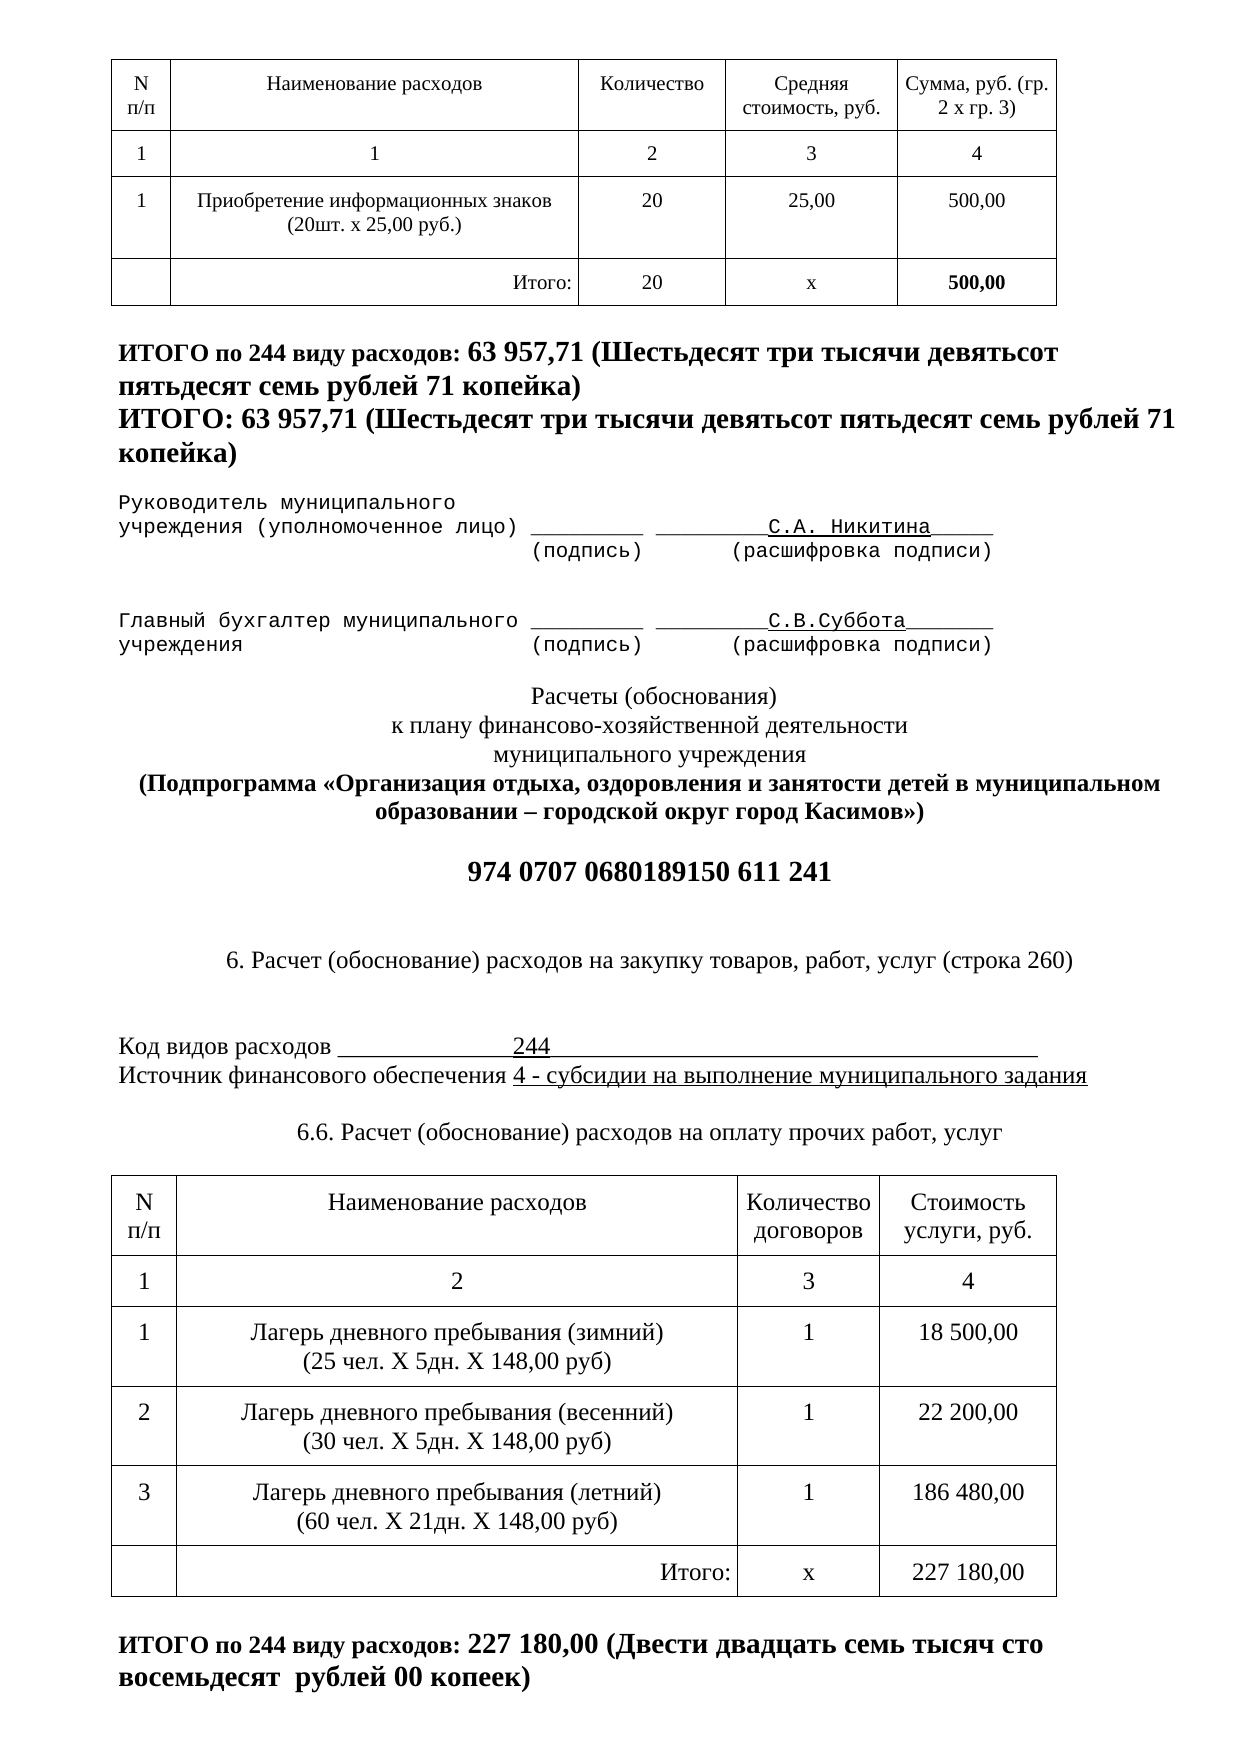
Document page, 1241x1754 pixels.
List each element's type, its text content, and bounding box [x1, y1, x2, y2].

table_cell 1 [738, 1387, 879, 1465]
table_cell 3 [726, 131, 897, 176]
table_cell 227 180,00 [880, 1546, 1056, 1596]
text (Подпрограмма «Организация отдыха, оздоровления и занятости детей в муниципальном образовании – городской округ город Касимов») [118, 768, 1181, 825]
table_header Сумма, руб. (гр. 2 x гр. 3) [898, 60, 1056, 129]
text Код видов расходов ______________244_______________________________________ [118, 1031, 1181, 1060]
text ИТОГО: 63 957,71 (Шестьдесят три тысячи девятьсот пятьдесят семь рублей 71 копейка) [118, 402, 1181, 469]
table_cell 18 500,00 [880, 1307, 1056, 1386]
text учреждения (уполномоченное лицо) _________ _________С.А. Никитина_____ [118, 516, 1181, 539]
text (подпись) (расшифровка подписи) [118, 539, 1181, 563]
table_cell [112, 259, 170, 305]
text ИТОГО по 244 виду расходов: 227 180,00 (Двести двадцать семь тысяч сто восемьдесят рублей 00 копеек) [118, 1626, 1181, 1693]
text 974 0707 0680189150 611 241 [118, 854, 1181, 887]
table_cell 186 480,00 [880, 1466, 1056, 1545]
table_cell 1 [738, 1307, 879, 1386]
table_cell 20 [579, 259, 725, 305]
table_cell Лагерь дневного пребывания (зимний) (25 чел. Х 5дн. Х 148,00 руб) [177, 1307, 737, 1386]
text Главный бухгалтер муниципального _________ _________С.В.Суббота_______ [118, 611, 1181, 634]
table_cell 22 200,00 [880, 1387, 1056, 1465]
text ИТОГО по 244 виду расходов: 63 957,71 (Шестьдесят три тысячи девятьсот пятьдесят семь рублей 71 копейка) [118, 334, 1181, 402]
table_cell 2 [579, 131, 725, 176]
table_cell Лагерь дневного пребывания (весенний) (30 чел. Х 5дн. Х 148,00 руб) [177, 1387, 737, 1465]
table_cell 500,00 [898, 259, 1056, 305]
table_cell Итого: [171, 259, 578, 305]
text Расчеты (обоснования) [118, 681, 1181, 710]
table_cell 1 [112, 1256, 176, 1306]
table_cell 3 [112, 1466, 176, 1545]
table_header Количество [579, 60, 725, 129]
table_cell Итого: [177, 1546, 737, 1596]
table_cell 20 [579, 177, 725, 258]
table_cell x [738, 1546, 879, 1596]
table_header Средняя стоимость, руб. [726, 60, 897, 129]
table_cell 500,00 [898, 177, 1056, 258]
table_header N п/п [112, 1176, 176, 1255]
text 6.6. Расчет (обоснование) расходов на оплату прочих работ, услуг [118, 1117, 1181, 1146]
table_cell 25,00 [726, 177, 897, 258]
table_cell 2 [177, 1256, 737, 1306]
table_cell Лагерь дневного пребывания (летний) (60 чел. Х 21дн. Х 148,00 руб) [177, 1466, 737, 1545]
table_cell 3 [738, 1256, 879, 1306]
table_cell [112, 1546, 176, 1596]
text Источник финансового обеспечения 4 - субсидии на выполнение муниципального задания [118, 1060, 1181, 1089]
table_header Наименование расходов [171, 60, 578, 129]
table_header Стоимость услуги, руб. [880, 1176, 1056, 1255]
table_cell 1 [112, 1307, 176, 1386]
table_header N п/п [112, 60, 170, 129]
table_header Количество договоров [738, 1176, 879, 1255]
text муниципального учреждения [118, 739, 1181, 768]
text 6. Расчет (обоснование) расходов на закупку товаров, работ, услуг (строка 260) [118, 945, 1181, 974]
table_cell x [726, 259, 897, 305]
table_cell Приобретение информационных знаков (20шт. х 25,00 руб.) [171, 177, 578, 258]
table_cell 4 [898, 131, 1056, 176]
table_cell 1 [112, 131, 170, 176]
table_header Наименование расходов [177, 1176, 737, 1255]
text учреждения (подпись) (расшифровка подписи) [118, 634, 1181, 658]
text к плану финансово-хозяйственной деятельности [118, 710, 1181, 739]
table_cell 1 [112, 177, 170, 258]
table_cell 1 [738, 1466, 879, 1545]
table_cell 2 [112, 1387, 176, 1465]
table_cell 1 [171, 131, 578, 176]
text Руководитель муниципального [118, 492, 1181, 516]
table_cell 4 [880, 1256, 1056, 1306]
